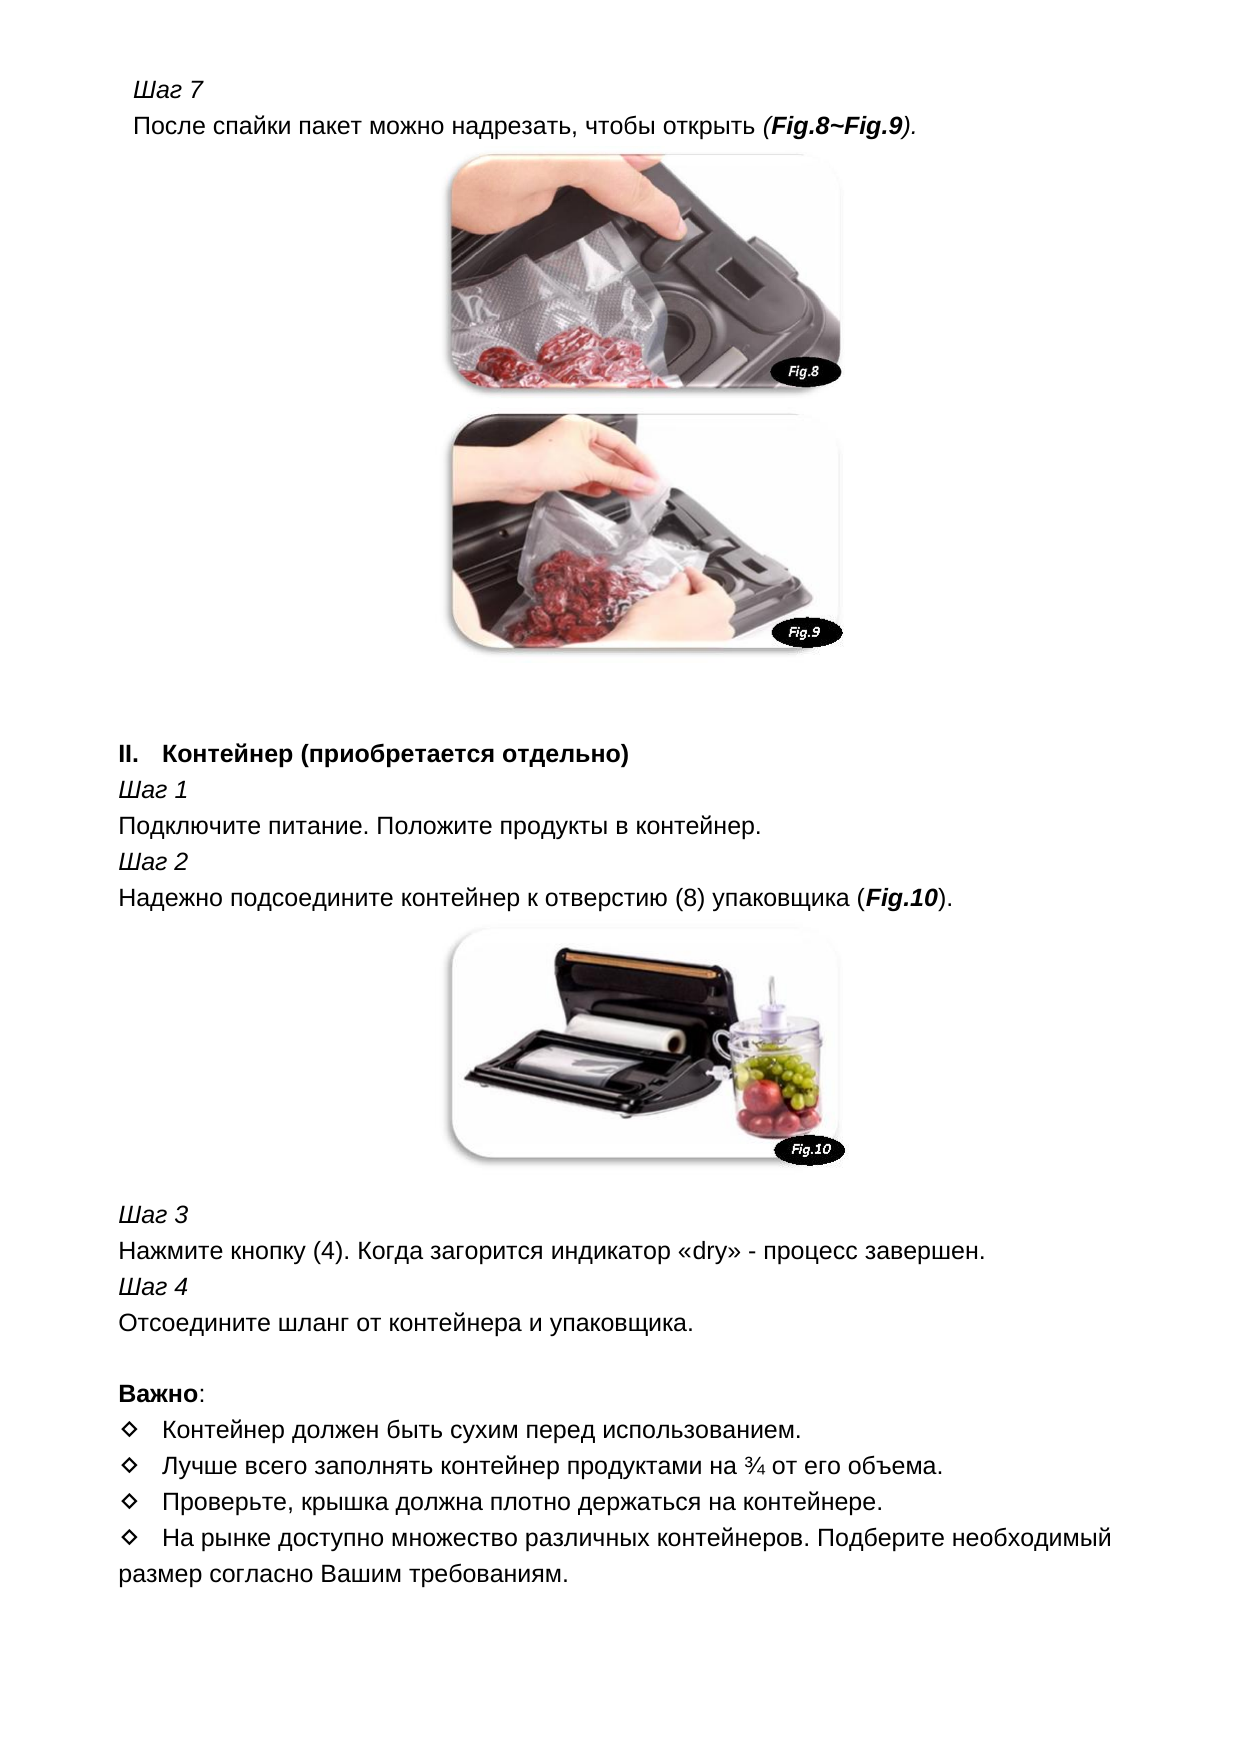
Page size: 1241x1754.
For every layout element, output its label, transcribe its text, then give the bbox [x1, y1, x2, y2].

text Подключите питание. Положите продукты в контейнер. [118, 811, 1165, 840]
text Отсоедините шланг от контейнера и упаковщика. [118, 1307, 1165, 1336]
text Шаг 2 [118, 847, 1165, 876]
list Лучше всего заполнять контейнер продуктами на ¾ от его объема. [118, 1451, 1165, 1480]
text После спайки пакет можно надрезать, чтобы открыть (Fig.8~Fig.9). [133, 111, 1165, 140]
text Шаг 3 [118, 1200, 1165, 1228]
text Шаг 4 [118, 1272, 1165, 1300]
text Нажмите кнопку (4). Когда загорится индикатор «dry» - процесс завершен. [118, 1236, 1165, 1264]
list Контейнер должен быть сухим перед использованием. [118, 1415, 1165, 1444]
list На рынке доступно множество различных контейнеров. Подберите необходимый размер согласно Вашим требованиям. [118, 1523, 1165, 1588]
list Контейнер (приобретается отдельно) [118, 739, 1165, 768]
text Шаг 1 [118, 775, 1165, 804]
text Шаг 7 [133, 75, 1165, 104]
picture [435, 146, 849, 403]
picture [434, 919, 849, 1175]
text Важно: [118, 1379, 1165, 1408]
list Проверьте, крышка должна плотно держаться на контейнере. [118, 1487, 1165, 1516]
text Надежно подсоедините контейнер к отверстию (8) упаковщика (Fig.10). [118, 883, 1165, 912]
picture [435, 407, 849, 663]
